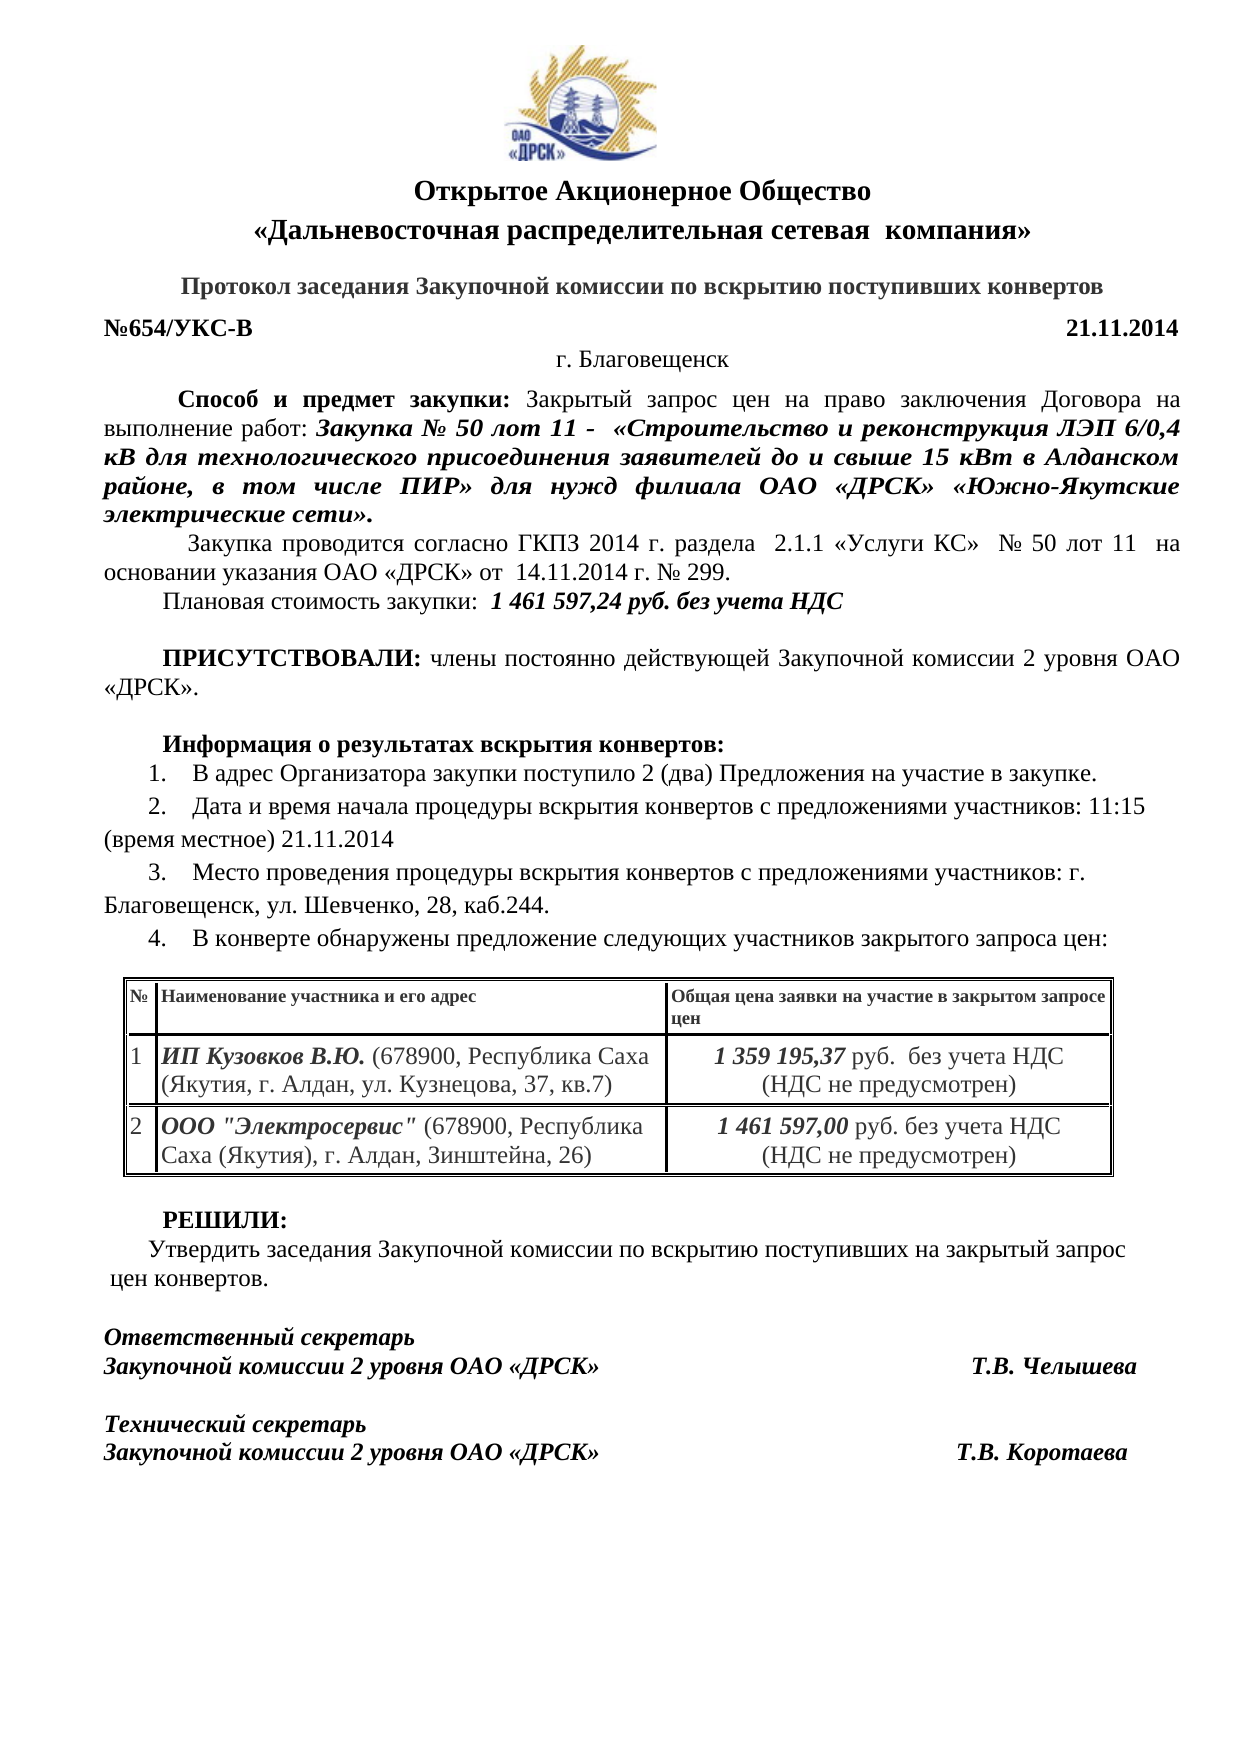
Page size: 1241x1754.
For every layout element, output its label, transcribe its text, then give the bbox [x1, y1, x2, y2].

text Технический секретарь [103, 1409, 1181, 1437]
text Закупочной комиссии 2 уровня ОАО «ДРСК» Т.В. Челышева [103, 1351, 1181, 1380]
list Дата и время начала процедуры вскрытия конвертов с предложениями участников: 11:15 (время местное) 21.11.2014 [103, 791, 1181, 853]
text «Дальневосточная распределительная сетевая компания» [103, 212, 1181, 245]
text Утвердить заседания Закупочной комиссии по вскрытию поступивших на закрытый запрос [103, 1234, 1181, 1263]
table_header 21.11.2014 [641, 312, 1180, 344]
table_cell ИП Кузовков В.Ю. (678900, Республика Саха (Якутия, г. Алдан, ул. Кузнецова, 37, кв.7) [158, 1036, 665, 1103]
table_cell 2 [127, 1103, 156, 1173]
list В адрес Организатора закупки поступило 2 (два) Предложения на участие в закупке. [103, 758, 1181, 787]
table_header №654/УКС-В [102, 312, 641, 344]
text Способ и предмет закупки: Закрытый запрос цен на право заключения Договора на выполнение работ: Закупка № 50 лот 11 - «Строительство и реконструкция ЛЭП 6/0,4 кВ для технологического присоединения заявителей до и свыше 15 кВт в Алданском районе, в том числе ПИР» для нужд филиала ОАО «ДРСК» «Южно-Якутские электрические сети». [103, 384, 1181, 528]
text цен конвертов. [103, 1263, 1181, 1291]
text ПРИСУТСТВОВАЛИ: члены постоянно действующей Закупочной комиссии 2 уровня ОАО «ДРСК». [103, 643, 1181, 701]
table_cell 1 461 597,00 руб. без учета НДС (НДС не предусмотрен) [666, 1103, 1111, 1173]
text г. Благовещенск [103, 344, 1181, 372]
text Закупка проводится согласно ГКПЗ 2014 г. раздела 2.1.1 «Услуги КС» № 50 лот 11 на основании указания ОАО «ДРСК» от 14.11.2014 г. № 299. [103, 528, 1181, 586]
table_cell ООО "Электросервис" (678900, Республика Саха (Якутия), г. Алдан, Зинштейна, 26) [156, 1107, 666, 1173]
text Ответственный секретарь [103, 1322, 1181, 1351]
text РЕШИЛИ: [162, 1205, 1181, 1234]
table_header № [127, 981, 156, 1033]
table_header Наименование участника и его адрес [156, 981, 666, 1033]
text Протокол заседания Закупочной комиссии по вскрытию поступивших конвертов [103, 271, 1181, 300]
table_cell 1 359 195,37 руб. без учета НДС (НДС не предусмотрен) [668, 1033, 1112, 1103]
text Информация о результатах вскрытия конвертов: [103, 729, 1181, 758]
text Открытое Акционерное Общество [103, 173, 1181, 207]
table_cell 1 [125, 1033, 155, 1103]
text Плановая стоимость закупки: 1 461 597,24 руб. без учета НДС [103, 586, 1181, 614]
table_header Общая цена заявки на участие в закрытом запросе цен [666, 981, 1110, 1033]
text Закупочной комиссии 2 уровня ОАО «ДРСК» Т.В. Коротаева [103, 1437, 1181, 1466]
list В конверте обнаружены предложение следующих участников закрытого запроса цен: [103, 923, 1181, 952]
list Место проведения процедуры вскрытия конвертов с предложениями участников: г. Благовещенск, ул. Шевченко, 28, каб.244. [103, 857, 1181, 919]
picture [503, 45, 657, 161]
